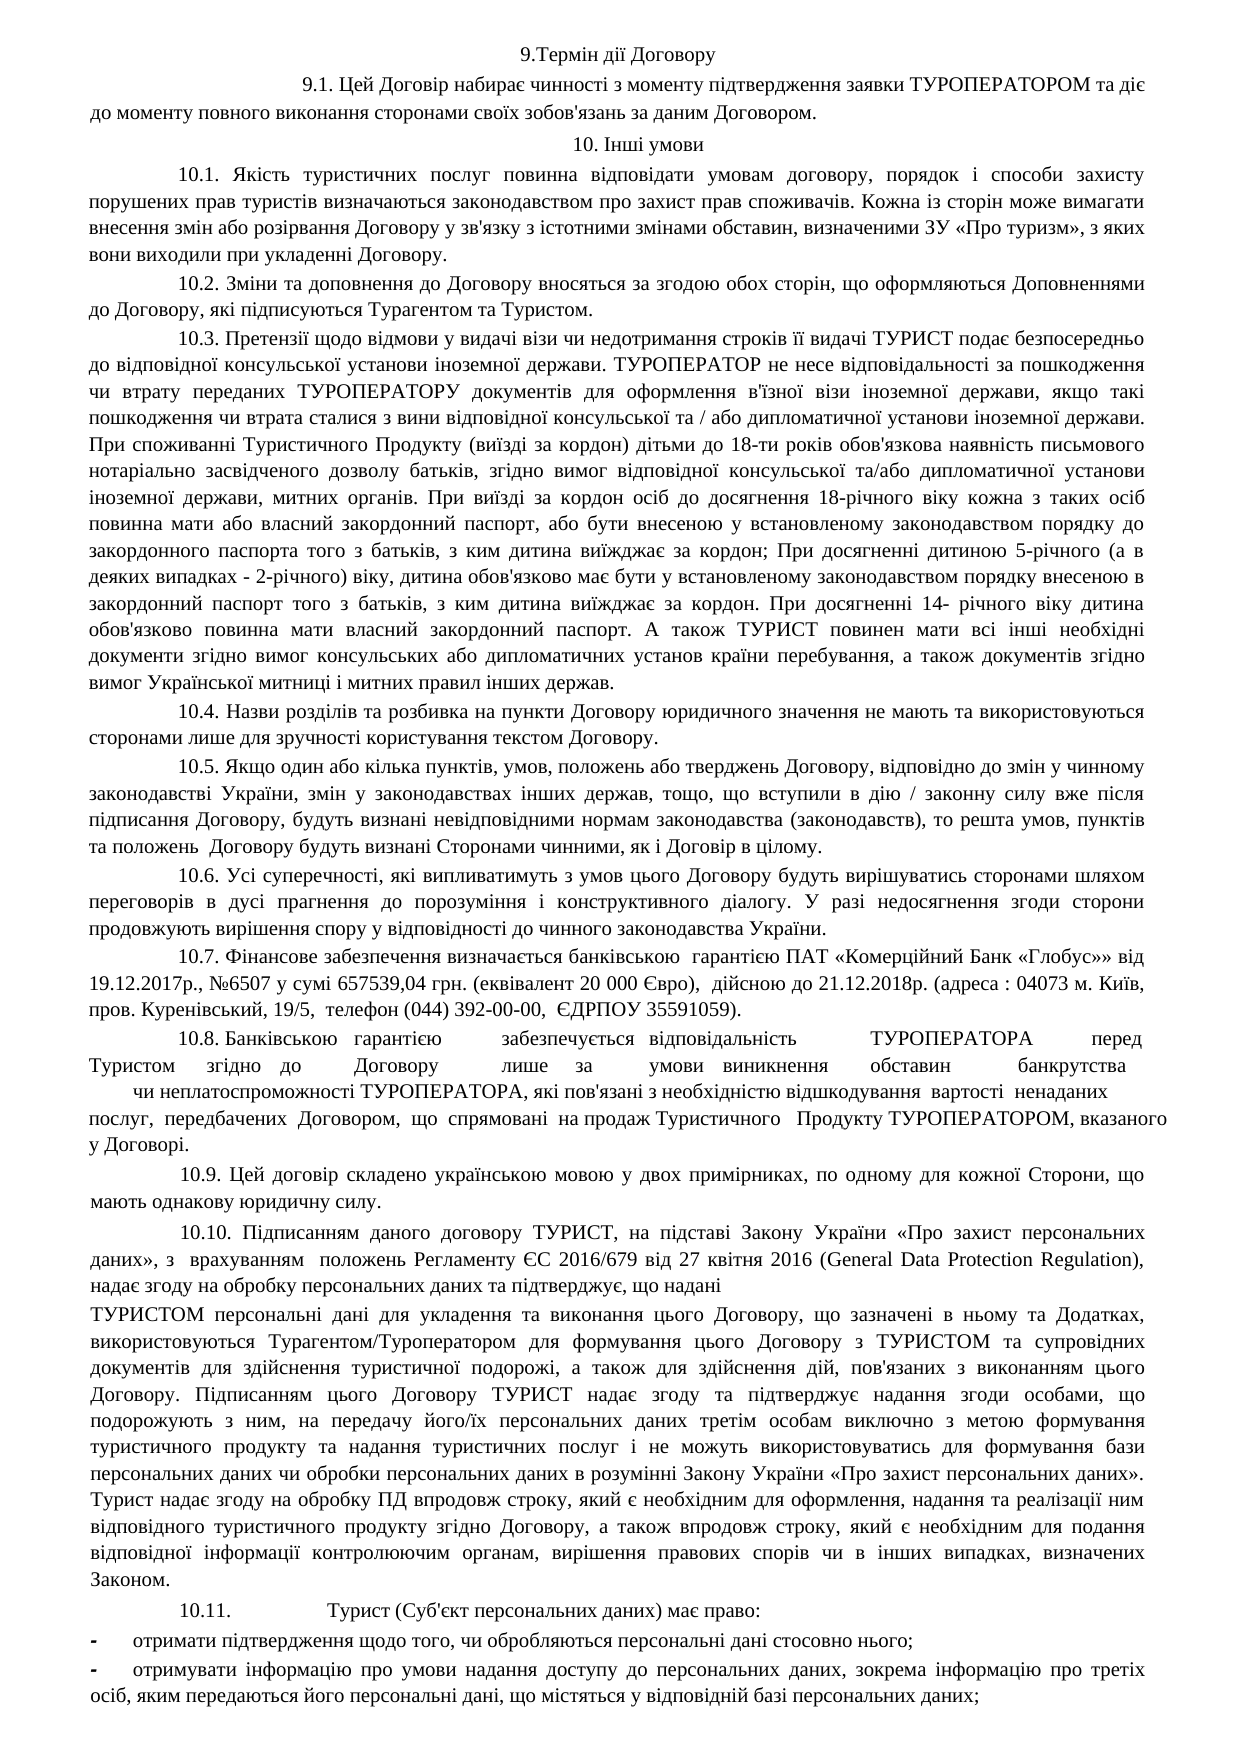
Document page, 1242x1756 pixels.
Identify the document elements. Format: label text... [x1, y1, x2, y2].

text 10.4. Назви розділів та розбивка на пункти Договору юридичного значення не мають та використовуються сторонами лише для зручності користування текстом Договору. [88, 699, 1146, 749]
text 10.11. Турист (Суб'єкт персональних даних) має право: [59, 1598, 1181, 1622]
text 10.1. Якість туристичних послуг повинна відповідати умовам договору, порядок і способи захисту порушених прав туристів визначаються законодавством про захист прав споживачів. Кожна із сторін може вимагати внесення змін або розірвання Договору у зв'язку з істотними змінами обставин, визначеними ЗУ «Про туризм», з яких вони виходили при укладенні Договору. [88, 162, 1146, 266]
text 10.3. Претензії щодо відмови у видачі візи чи недотримання строків її видачі ТУРИСТ подає безпосередньо до відповідної консульської установи іноземної держави. ТУРОПЕРАТОР не несе відповідальності за пошкодження чи втрату переданих ТУРОПЕРАТОРУ документів для оформлення в'їзної візи іноземної держави, якщо такі пошкодження чи втрата сталися з вини відповідної консульської та / або дипломатичної установи іноземної держави. При споживанні Туристичного Продукту (виїзді за кордон) дітьми до 18-ти років обов'язкова наявність письмового нотаріально засвідченого дозволу батьків, згідно вимог відповідної консульської та/або дипломатичної установи іноземної держави, митних органів. При виїзді за кордон осіб до досягнення 18-річного віку кожна з таких осіб повинна мати або власний закордонний паспорт, або бути внесеною у встановленому законодавством порядку до закордонного паспорта того з батьків, з ким дитина виїжджає за кордон; При досягненні дитиною 5-річного (а в деяких випадках - 2-річного) віку, дитина обов'язково має бути у встановленому законодавством порядку внесеною в закордонний паспорт того з батьків, з ким дитина виїжджає за кордон. При досягненні 14- річного віку дитина обов'язково повинна мати власний закордонний паспорт. А також ТУРИСТ повинен мати всі інші необхідні документи згідно вимог консульських або дипломатичних установ країни перебування, а також документів згідно вимог Української митниці і митних правил інших держав. [88, 326, 1146, 694]
text 10.5. Якщо один або кілька пунктів, умов, положень або тверджень Договору, відповідно до змін у чинному законодавстві України, змін у законодавствах інших держав, тощо, що вступили в дію / законну силу вже після підписання Договору, будуть визнані невідповідними нормам законодавства (законодавств), то решта умов, пунктів та положень Договору будуть визнані Сторонами чинними, як і Договір в цілому. [88, 754, 1146, 858]
text 10.8. Банківською гарантією забезпечується відповідальність ТУРОПЕРАТОРА перед Туристом згідно до Договору лише за умови виникнення обставин банкрутства чи неплатоспроможності ТУРОПЕРАТОРА, які пов'язані з необхідністю відшкодування вартості ненаданих послуг, передбачених Договором, що спрямовані на продаж Туристичного Продукту ТУРОПЕРАТОРОМ, вказаного у Договорі. [88, 1026, 1181, 1156]
text 9.1. Цей Договір набирає чинності з моменту підтвердження заявки ТУРОПЕРАТОРОМ та діє [59, 72, 1145, 96]
text 10.6. Усі суперечності, які випливатимуть з умов цього Договору будуть вирішуватись сторонами шляхом переговорів в дусі прагнення до порозуміння і конструктивного діалогу. У разі недосягнення згоди сторони продовжують вирішення спору у відповідності до чинного законодавства України. [88, 862, 1146, 939]
text 10.10. Підписанням даного договору ТУРИСТ, на підставі Закону України «Про захист персональних даних», з врахуванням положень Регламенту ЄС 2016/679 від 27 квітня 2016 (General Data Protection Regulation), надає згоду на обробку персональних даних та підтверджує, що надані [90, 1220, 1146, 1297]
list отримати підтвердження щодо того, чи обробляються персональні дані стосовно нього; [90, 1627, 1146, 1652]
subtitle 9.Термін дії Договору [171, 42, 1065, 66]
list отримувати інформацію про умови надання доступу до персональних даних, зокрема інформацію про третіх осіб, яким передаються його персональні дані, що містяться у відповідній базі персональних даних; [90, 1656, 1146, 1707]
text 10.2. Зміни та доповнення до Договору вносяться за згодою обох сторін, що оформляються Доповненнями до Договору, які підписуються Турагентом та Туристом. [88, 270, 1146, 321]
text 10.9. Цей договір складено українською мовою у двох примірниках, по одному для кожної Сторони, що мають однакову юридичну силу. [90, 1162, 1146, 1213]
text ТУРИСТОМ персональні дані для укладення та виконання цього Договору, що зазначені в ньому та Додатках, використовуються Турагентом/Туроператором для формування цього Договору з ТУРИСТОМ та супровідних документів для здійснення туристичної подорожі, а також для здійснення дій, пов'язаних з виконанням цього Договору. Підписанням цього Договору ТУРИСТ надає згоду та підтверджує надання згоди особами, що подорожують з ним, на передачу його/їх персональних даних третім особам виключно з метою формування туристичного продукту та надання туристичних послуг і не можуть використовуватись для формування бази персональних даних чи обробки персональних даних в розумінні Закону України «Про захист персональних даних». Турист надає згоду на обробку ПД впродовж строку, який є необхідним для оформлення, надання та реалізації ним відповідного туристичного продукту згідно Договору, а також впродовж строку, який є необхідним для подання відповідної інформації контролюючим органам, вирішення правових спорів чи в інших випадках, визначених Законом. [90, 1302, 1146, 1591]
text 10.7. Фінансове забезпечення визначається банківською гарантією ПАТ «Комерційний Банк «Глобус»» від 19.12.2017р., №6507 у сумі 657539,04 грн. (еквівалент 20 000 Євро), дійсною до 21.12.2018р. (адреса : 04073 м. Київ, пров. Куренівський, 19/5, телефон (044) 392-00-00, ЄДРПОУ 35591059). [88, 944, 1146, 1021]
text до моменту повного виконання сторонами своїх зобов'язань за даним Договором. [90, 100, 1146, 124]
subtitle 10. Інші умови [95, 132, 1181, 156]
